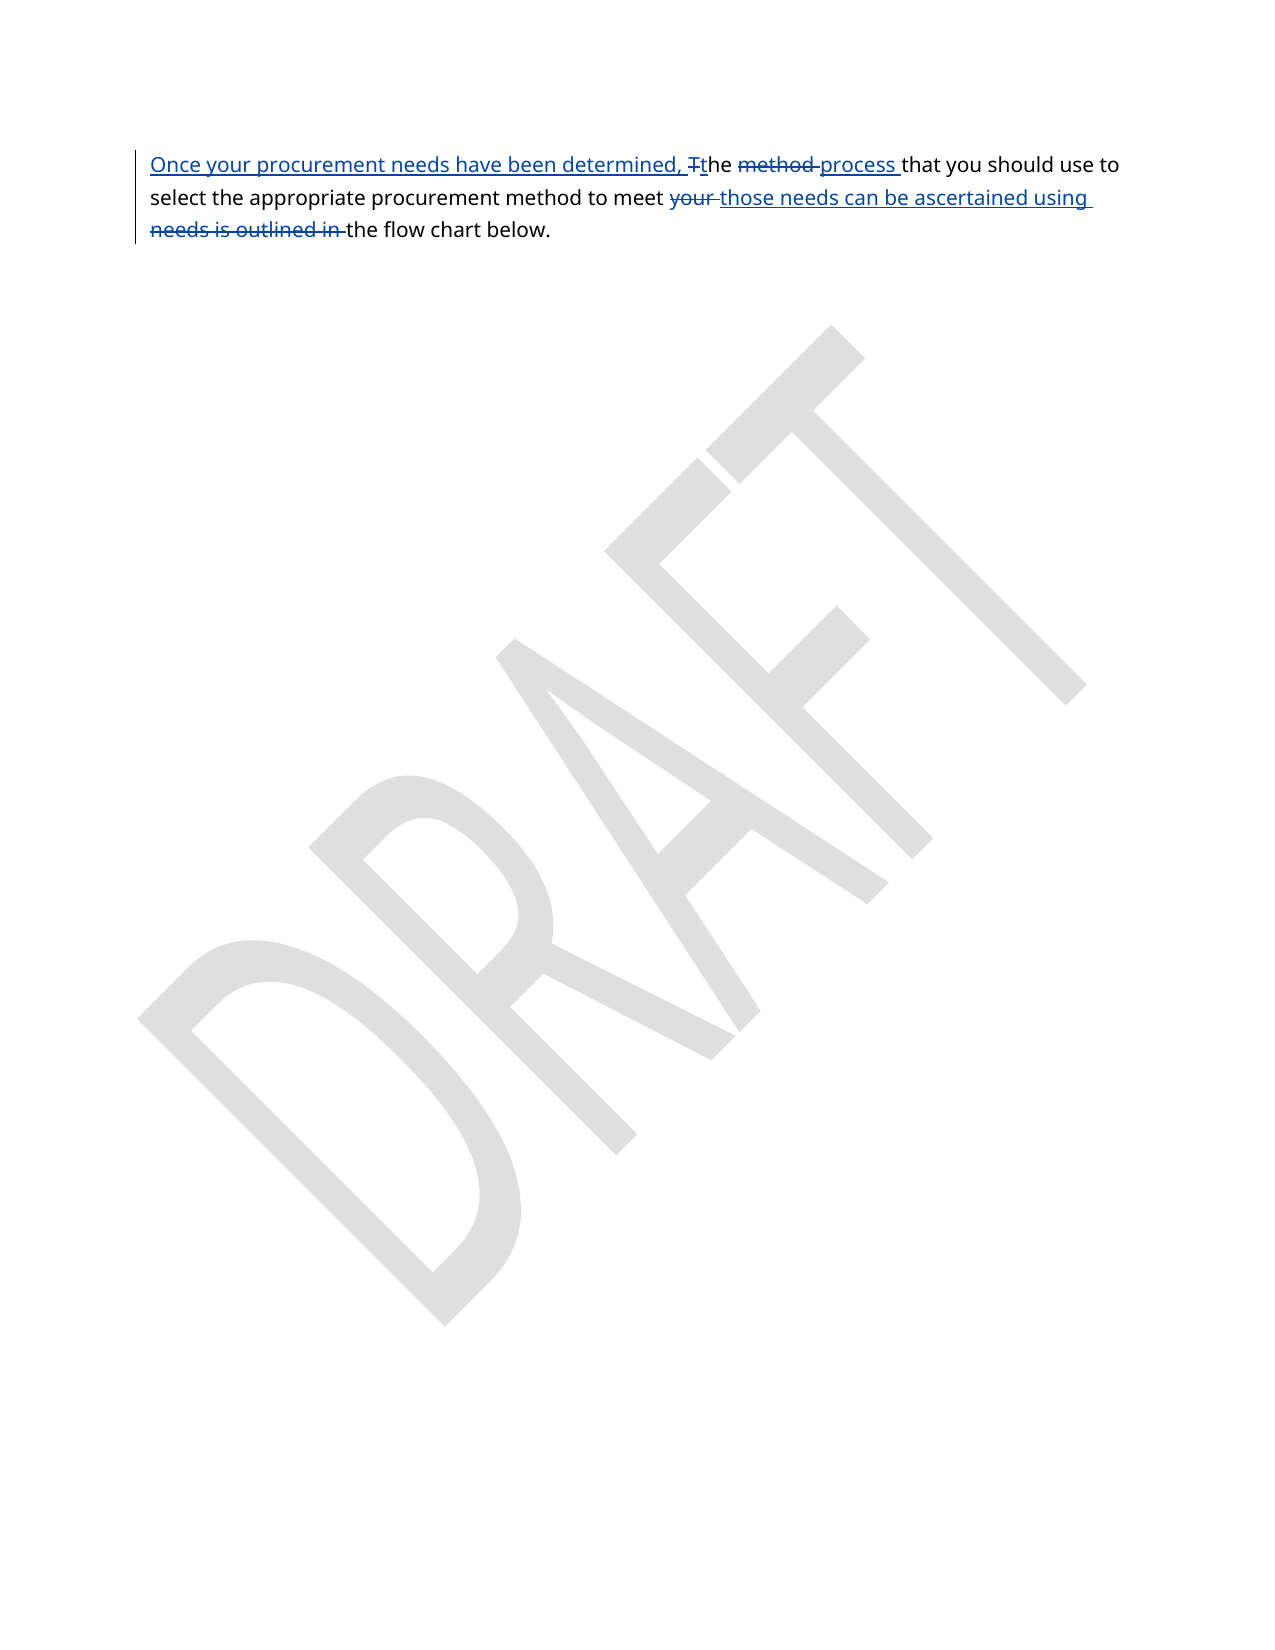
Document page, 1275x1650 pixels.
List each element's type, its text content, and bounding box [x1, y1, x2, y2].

text he that you should use to select the appropriate procurement method to meet the flow chart below. [150, 150, 1125, 244]
